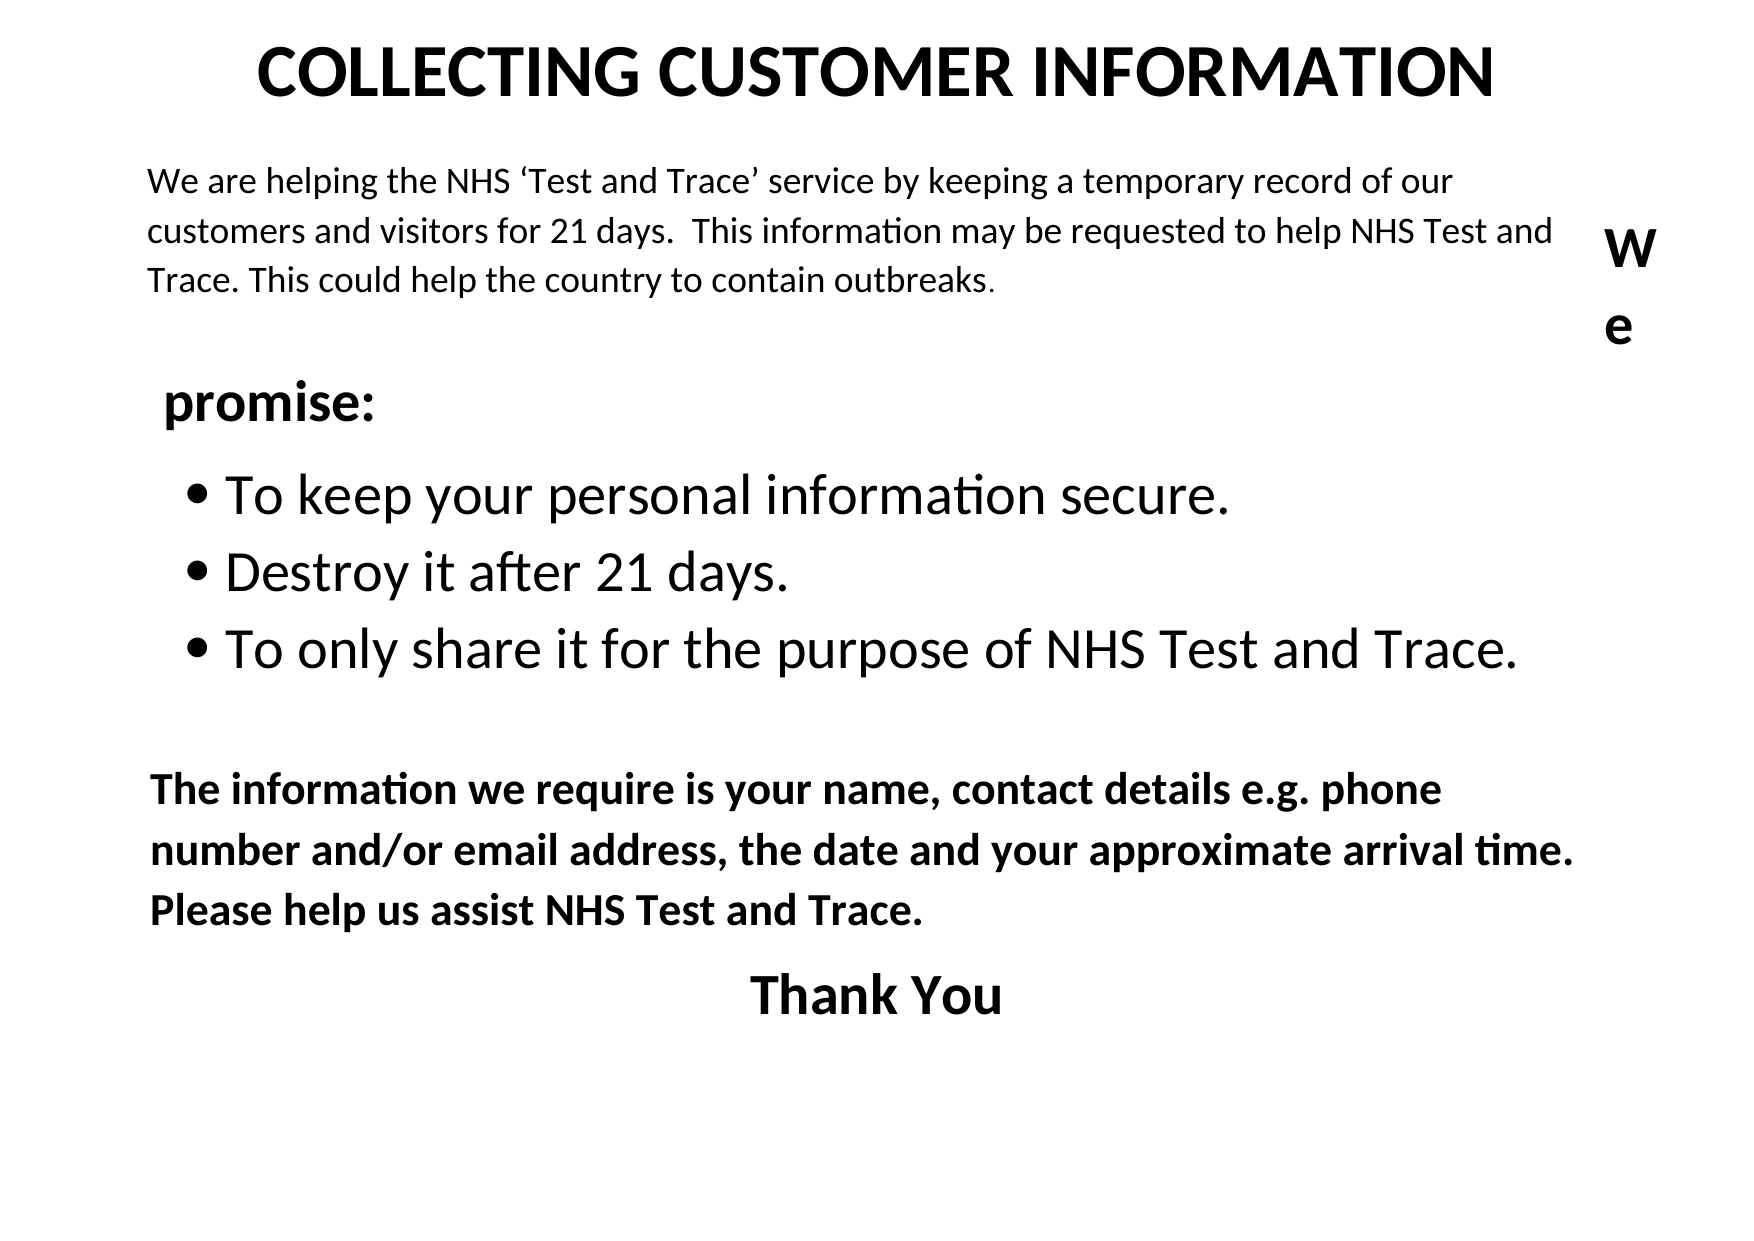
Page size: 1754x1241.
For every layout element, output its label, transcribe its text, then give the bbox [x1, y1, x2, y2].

list To keep your personal information secure. [187, 458, 1604, 529]
text Thank You [150, 958, 1604, 1029]
text The information we require is your name, contact details e.g. phone number and/or email address, the date and your approximate arrival time. Please help us assist NHS Test and Trace. [150, 760, 1604, 937]
text We promise: [150, 211, 1604, 436]
list To only share it for the purpose of NHS Test and Trace. [187, 612, 1604, 683]
list Destroy it after 21 days. [187, 535, 1604, 606]
